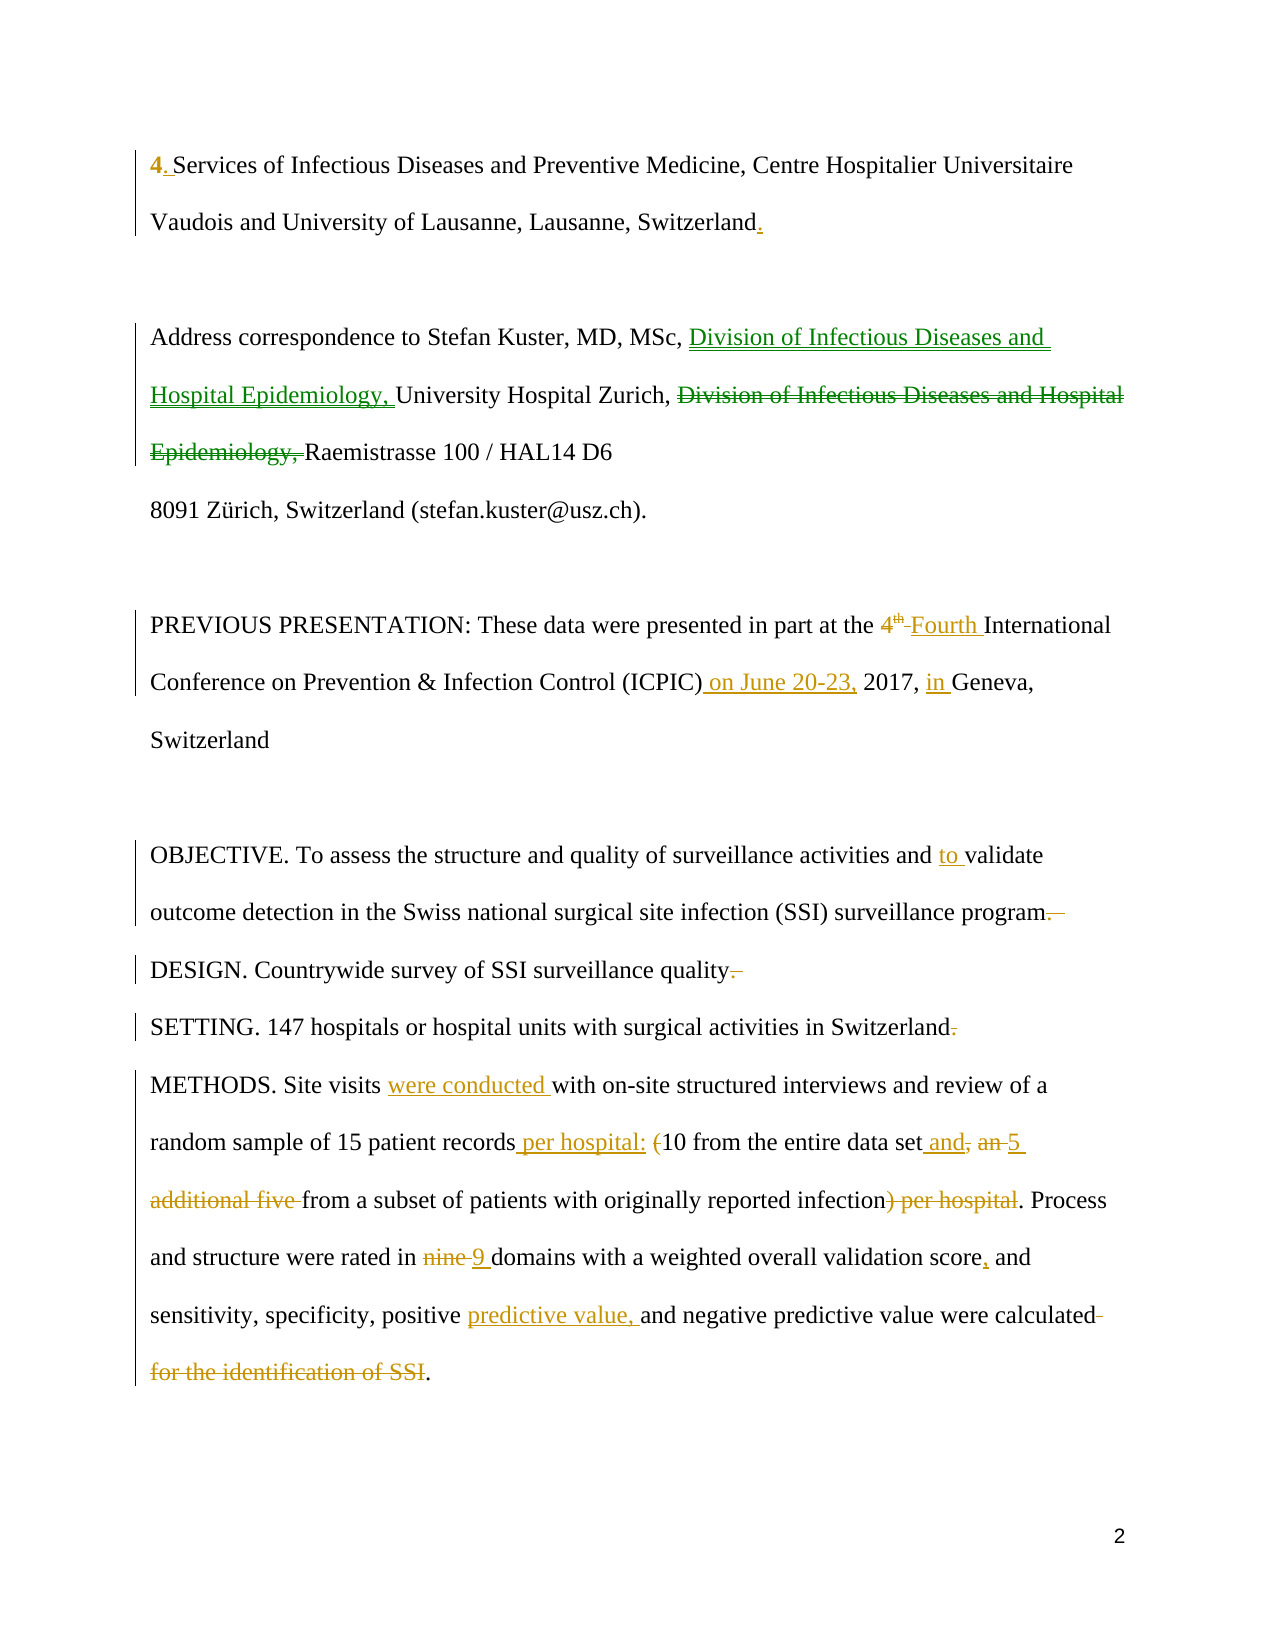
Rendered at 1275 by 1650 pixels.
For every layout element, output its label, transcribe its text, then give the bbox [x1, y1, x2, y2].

text OBJECTIVE. To assess the structure and quality of surveillance activities and validate outcome detection in the Swiss national surgical site infection (SSI) surveillance program [150, 840, 1125, 926]
text DESIGN. Countrywide survey of SSI surveillance quality [150, 955, 1125, 984]
text Address correspondence to Stefan Kuster, MD, MSc, University Hospital Zurich, Raemistrasse 100 / HAL14 D6 [150, 322, 1125, 466]
text METHODS. Site visits with on-site structured interviews and review of a random sample of 15 patient records 10 from the entire data set from a subset of patients with originally reported infection. Process and structure were rated in domains with a weighted overall validation score and sensitivity, specificity, positive and negative predictive value were calculated. [150, 1070, 1125, 1386]
text 4Services of Infectious Diseases and Preventive Medicine, Centre Hospitalier Universitaire Vaudois and University of Lausanne, Lausanne, Switzerland [150, 150, 1125, 236]
text SETTING. 147 hospitals or hospital units with surgical activities in Switzerland [150, 1012, 1125, 1041]
text PREVIOUS PRESENTATION: These data were presented in part at the International Conference on Prevention & Infection Control (ICPIC) 2017, Geneva, Switzerland [150, 610, 1125, 754]
text 8091 Zürich, Switzerland (stefan.kuster@usz.ch). [150, 495, 1125, 524]
